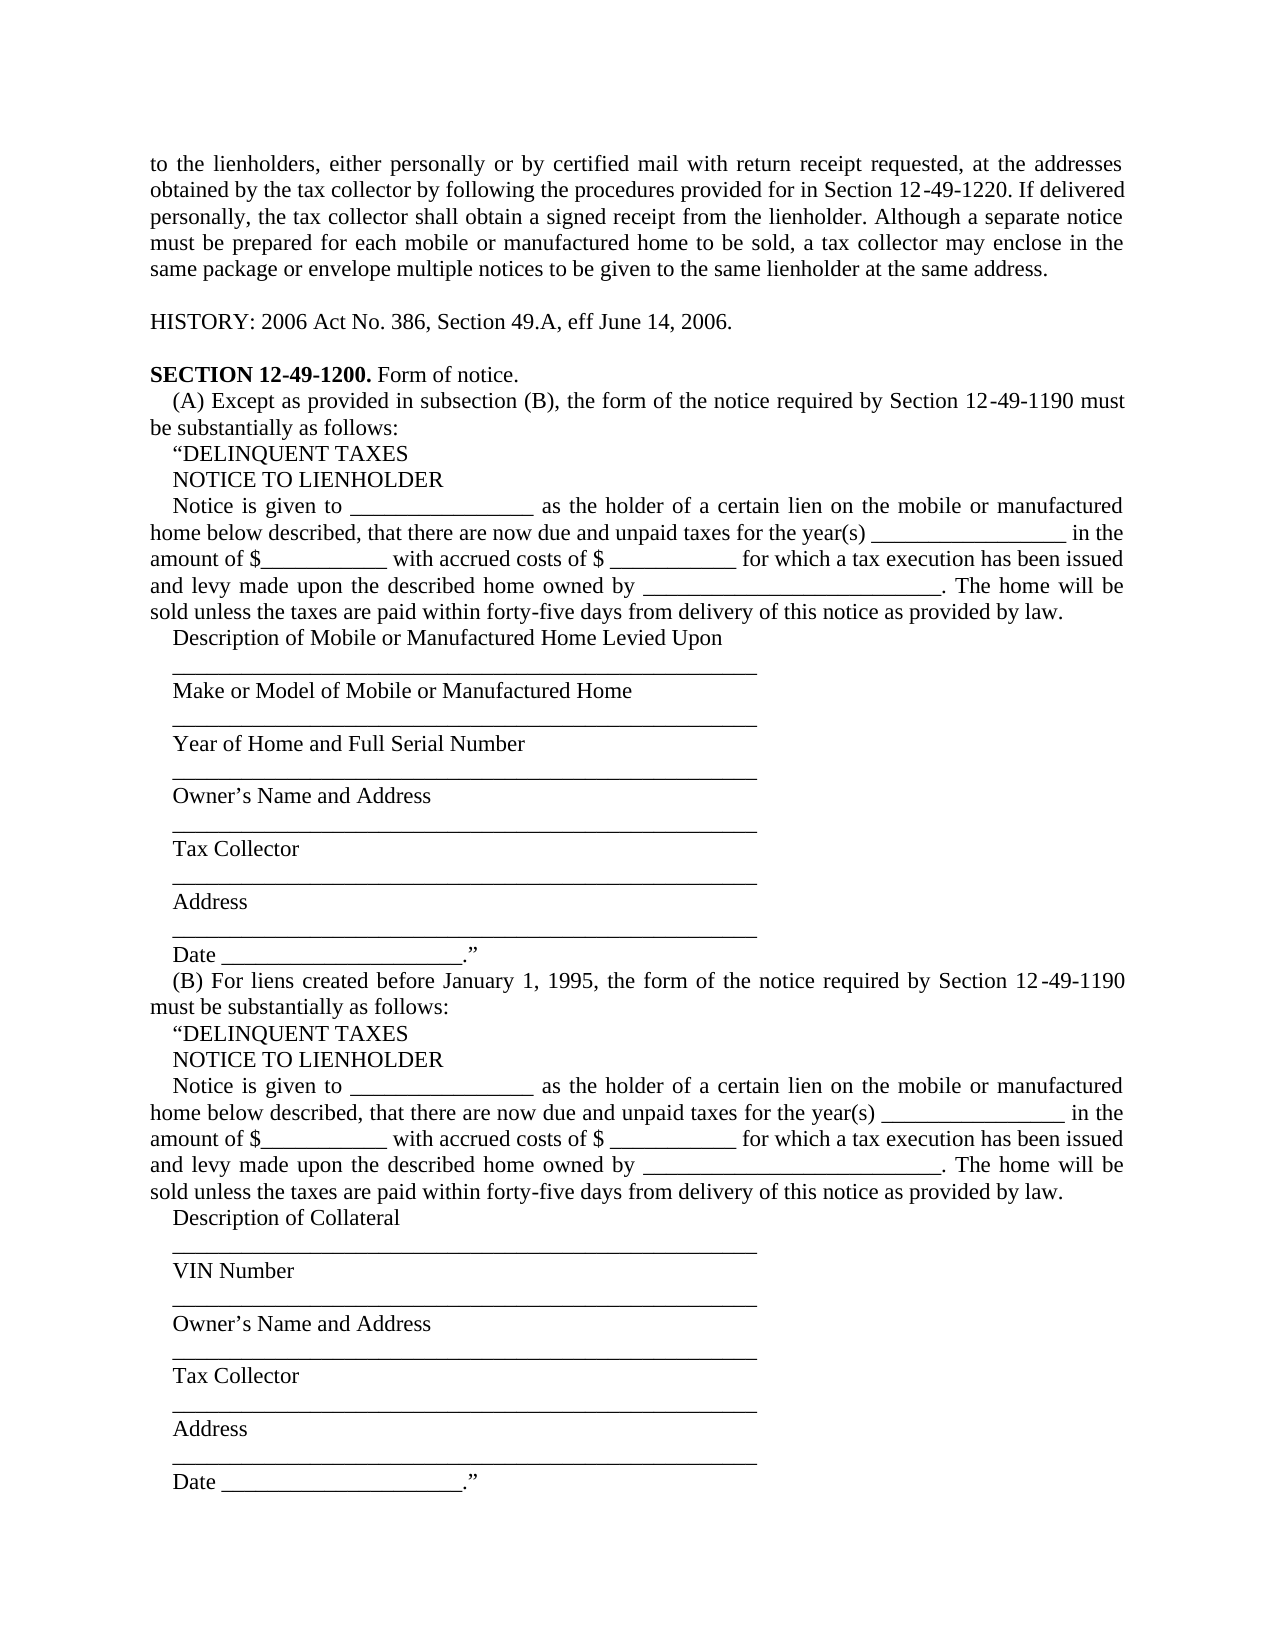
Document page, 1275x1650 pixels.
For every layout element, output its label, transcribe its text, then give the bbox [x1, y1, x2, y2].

text ___________________________________________________ [150, 1231, 1125, 1257]
text (B) For liens created before January 1, 1995, the form of the notice required by Section 12-49-1190 must be substantially as follows: [150, 967, 1125, 1020]
text “DELINQUENT TAXES [150, 440, 1125, 466]
text Make or Model of Mobile or Manufactured Home [150, 677, 1125, 703]
text Date _____________________.” [150, 1468, 1125, 1494]
text Address [150, 1415, 1125, 1441]
text Tax Collector [150, 1362, 1125, 1389]
text Tax Collector [150, 835, 1125, 862]
text ___________________________________________________ [150, 1336, 1125, 1362]
text NOTICE TO LIENHOLDER [150, 1046, 1125, 1072]
text ___________________________________________________ [150, 1283, 1125, 1309]
text ___________________________________________________ [150, 1389, 1125, 1415]
text Description of Collateral [150, 1204, 1125, 1231]
text ___________________________________________________ [150, 914, 1125, 941]
text NOTICE TO LIENHOLDER [150, 466, 1125, 493]
text ___________________________________________________ [150, 756, 1125, 782]
text “DELINQUENT TAXES [150, 1020, 1125, 1046]
text Year of Home and Full Serial Number [150, 730, 1125, 756]
text HISTORY: 2006 Act No. 386, Section 49.A, eff June 14, 2006. [150, 308, 1125, 334]
text (A) Except as provided in subsection (B), the form of the notice required by Section 12-49-1190 must be substantially as follows: [150, 387, 1125, 440]
text ___________________________________________________ [150, 703, 1125, 730]
text Description of Mobile or Manufactured Home Levied Upon [150, 624, 1125, 651]
text Notice is given to ________________ as the holder of a certain lien on the mobile or manufactured home below described, that there are now due and unpaid taxes for the year(s) ________________ in the amount of $___________ with accrued costs of $ ___________ for which a tax execution has been issued and levy made upon the described home owned by __________________________. The home will be sold unless the taxes are paid within forty-five days from delivery of this notice as provided by law. [150, 1072, 1125, 1204]
text Notice is given to ________________ as the holder of a certain lien on the mobile or manufactured home below described, that there are now due and unpaid taxes for the year(s) _________________ in the amount of $___________ with accrued costs of $ ___________ for which a tax execution has been issued and levy made upon the described home owned by __________________________. The home will be sold unless the taxes are paid within forty-five days from delivery of this notice as provided by law. [150, 493, 1125, 624]
text Address [150, 888, 1125, 914]
text Owner’s Name and Address [150, 1309, 1125, 1336]
text ___________________________________________________ [150, 809, 1125, 835]
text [150, 150, 1125, 282]
text VIN Number [150, 1257, 1125, 1283]
text SECTION 12-49-1200. Form of notice. [150, 361, 1125, 387]
text Owner’s Name and Address [150, 782, 1125, 809]
text ___________________________________________________ [150, 862, 1125, 888]
text Date _____________________.” [150, 941, 1125, 967]
text ___________________________________________________ [150, 1441, 1125, 1468]
text ___________________________________________________ [150, 651, 1125, 677]
